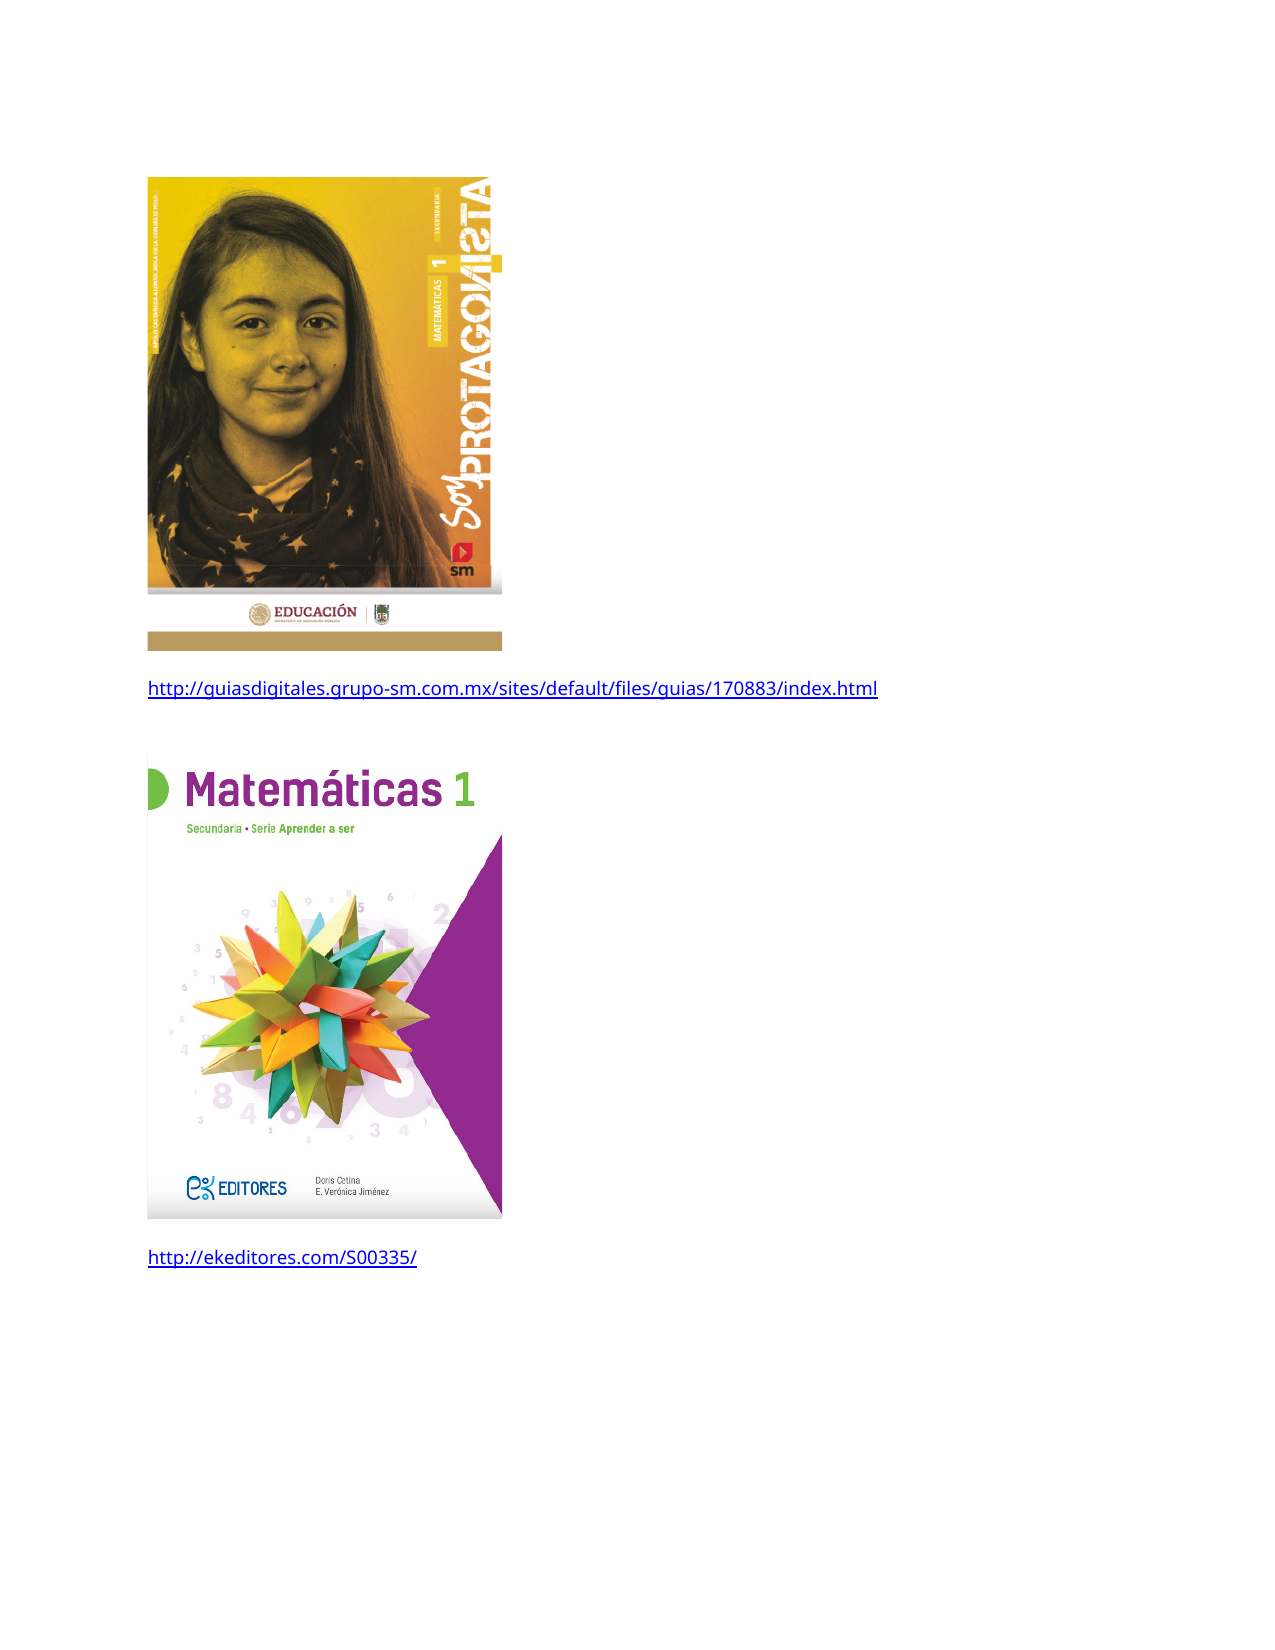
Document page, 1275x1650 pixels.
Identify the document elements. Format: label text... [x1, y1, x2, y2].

picture [147, 177, 503, 651]
picture [147, 752, 503, 1219]
text http://ekeditores.com/S00335/ [148, 1244, 1127, 1270]
text http://guiasdigitales.grupo-sm.com.mx/sites/default/files/guias/170883/index.html [148, 676, 1127, 701]
